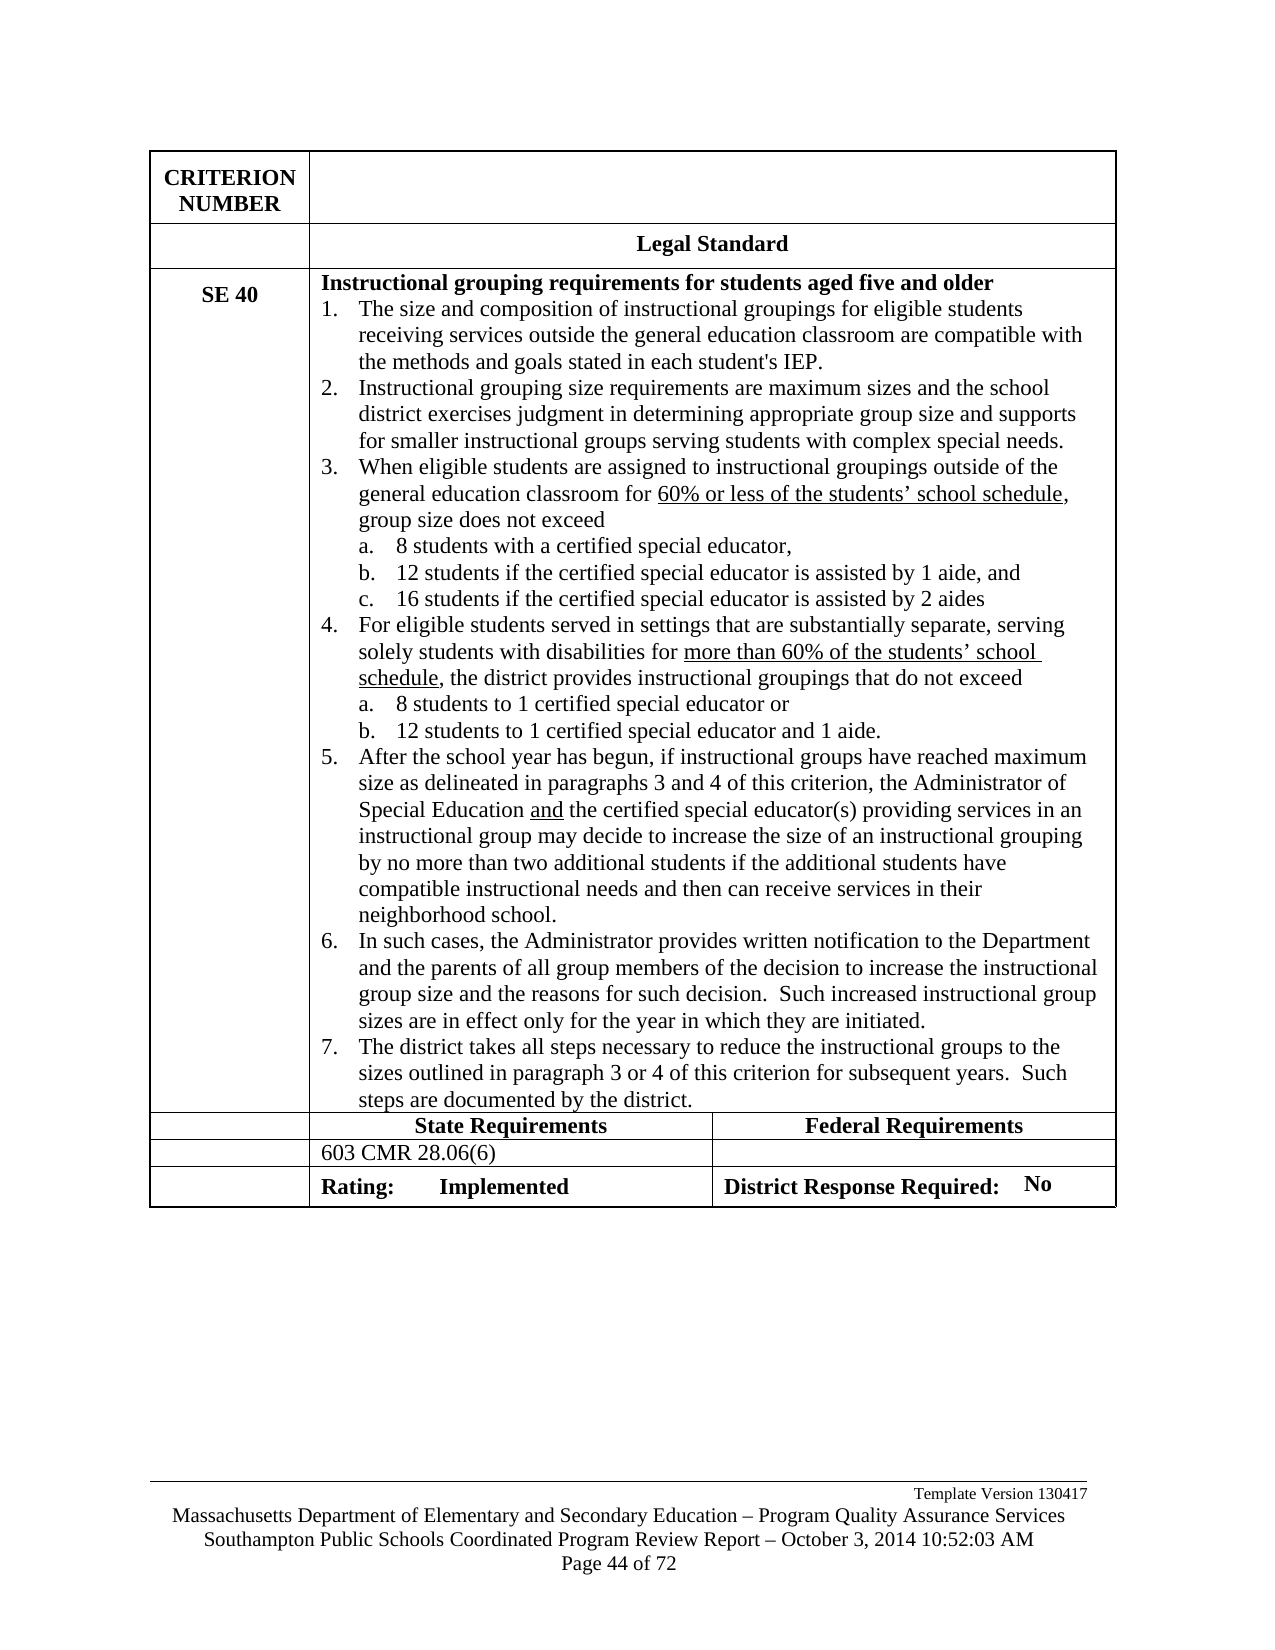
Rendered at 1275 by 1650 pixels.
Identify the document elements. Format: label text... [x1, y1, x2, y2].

table_cell Legal Standard [310, 224, 1115, 268]
table_cell Instructional grouping requirements for students aged five and older The size and composition of instructional groupings for eligible students receiving services outside the general education classroom are compatible with the methods and goals stated in each student's IEP. Instructional grouping size requirements are maximum sizes and the school district exercises judgment in determining appropriate group size and supports for smaller instructional groups serving students with complex special needs. When eligible students are assigned to instructional groupings outside of the general education classroom for 60% or less of the students’ school schedule, group size does not exceed 8 students with a certified special educator, 12 students if the certified special educator is assisted by 1 aide, and 16 students if the certified special educator is assisted by 2 aides For eligible students served in settings that are substantially separate, serving solely students with disabilities for more than 60% of the students’ school schedule, the district provides instructional groupings that do not exceed 8 students to 1 certified special educator or 12 students to 1 certified special educator and 1 aide. After the school year has begun, if instructional groups have reached maximum size as delineated in paragraphs 3 and 4 of this criterion, the Administrator of Special Education and the certified special educator(s) providing services in an instructional group may decide to increase the size of an instructional grouping by no more than two additional students if the additional students have compatible instructional needs and then can receive services in their neighborhood school. In such cases, the Administrator provides written notification to the Department and the parents of all group members of the decision to increase the instructional group size and the reasons for such decision. Such increased instructional group sizes are in effect only for the year in which they are initiated. The district takes all steps necessary to reduce the instructional groups to the sizes outlined in paragraph 3 or 4 of this criterion for subsequent years. Such steps are documented by the district. [310, 269, 1115, 1112]
table_cell State Requirements [310, 1113, 712, 1139]
table_header [310, 152, 1115, 223]
table_cell Federal Requirements [713, 1113, 1115, 1139]
table_cell [151, 224, 309, 268]
table_cell Implemented [422, 1167, 712, 1206]
table_cell 603 CMR 28.06(6) [310, 1140, 712, 1166]
table_cell District Response Required: [713, 1167, 1012, 1206]
table_header CRITERION NUMBER [151, 152, 309, 223]
table_cell [151, 1167, 309, 1206]
table_cell [151, 1140, 309, 1166]
table_cell SE 40 [151, 269, 309, 1112]
table_cell No [1013, 1167, 1115, 1206]
table_cell Rating: [310, 1167, 422, 1206]
table_cell [713, 1140, 1115, 1166]
table_cell [151, 1113, 309, 1139]
